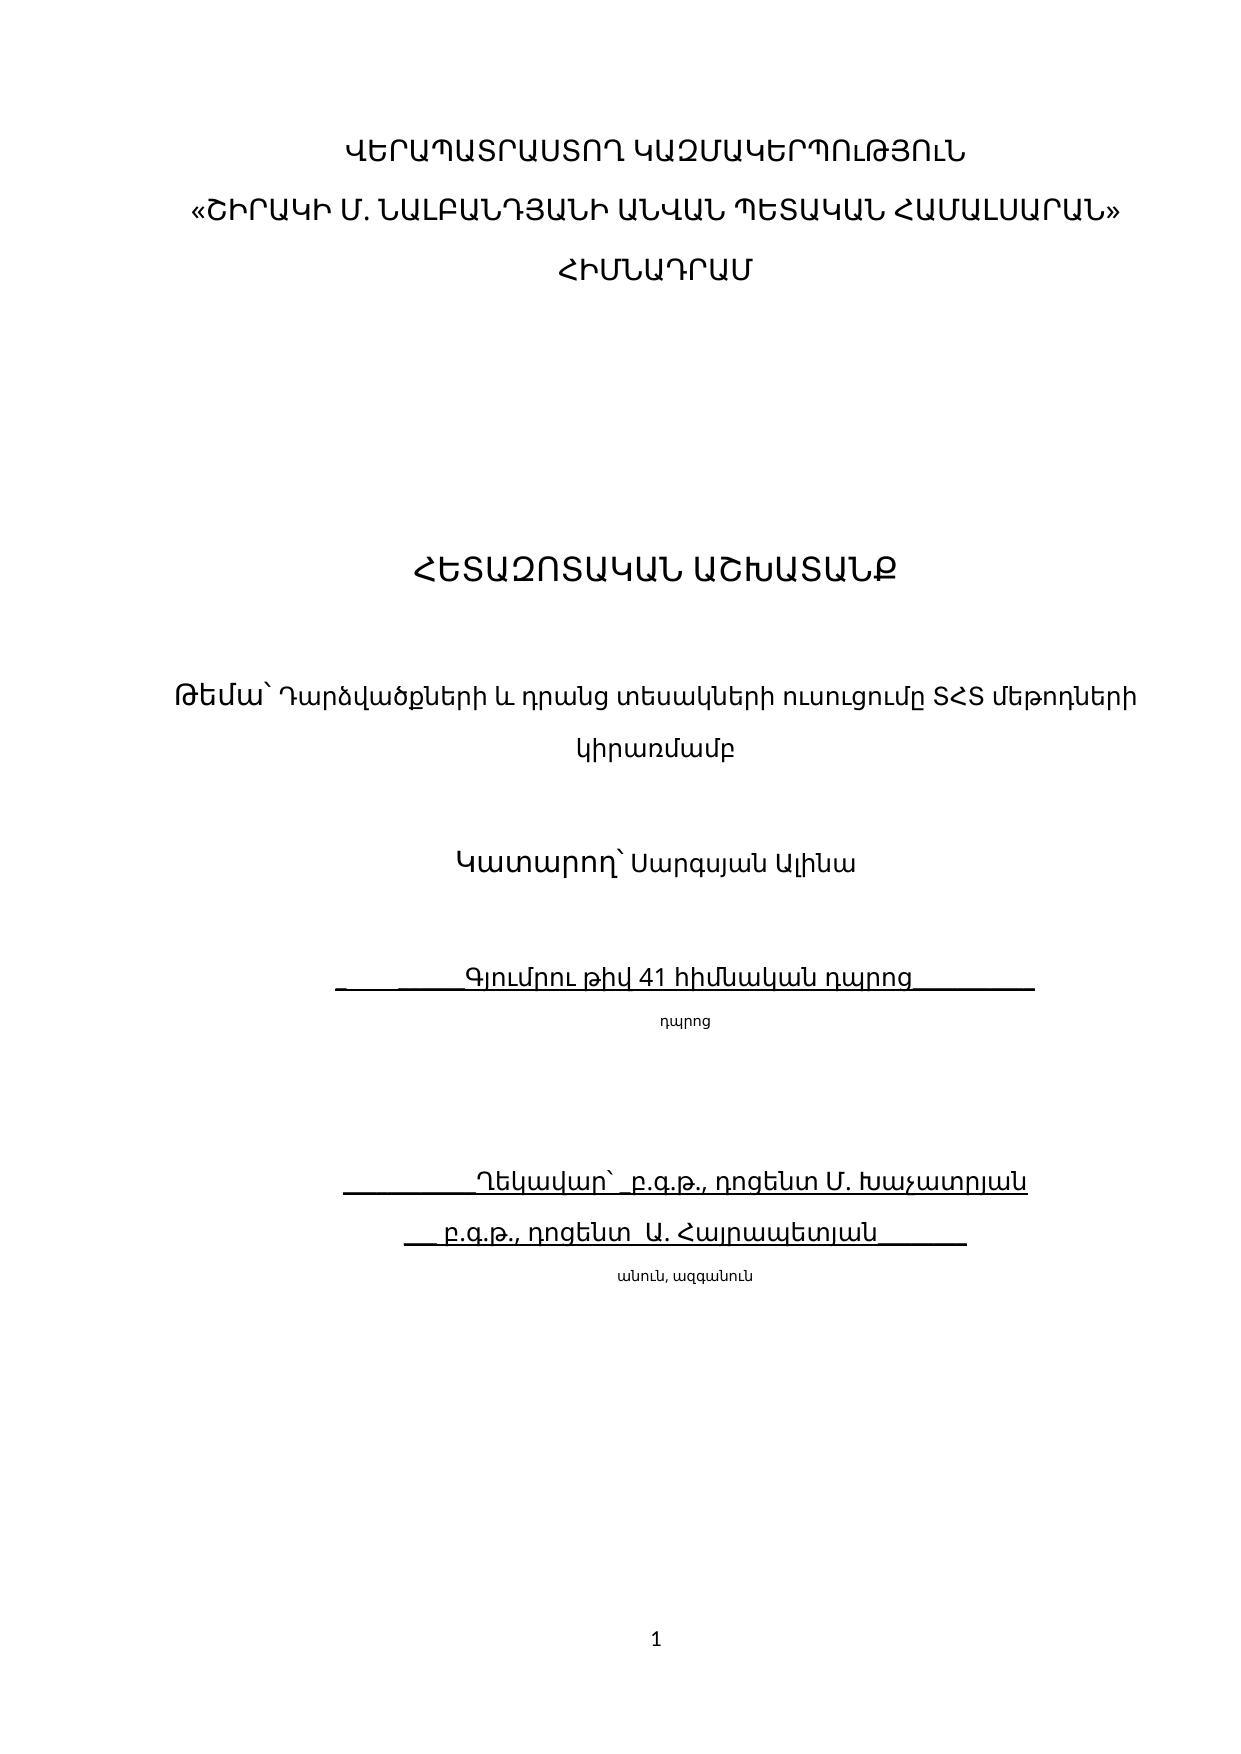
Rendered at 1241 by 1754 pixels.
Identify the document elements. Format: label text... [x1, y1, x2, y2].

text անուն, ազգանուն [118, 1266, 1193, 1300]
text ՀԵՏԱԶՈՏԱԿԱՆ ԱՇԽԱՏԱՆՔ [118, 546, 1193, 592]
text ____________Ղեկավար՝ _բ.գ.թ., դոցենտ Մ. Խաչատրյան [118, 1164, 1193, 1198]
text Կատարող՝ Սարգսյան Ալինա [118, 841, 1193, 881]
text դպրոց [118, 1011, 1193, 1045]
text «ՇԻՐԱԿԻ Մ. ՆԱԼԲԱՆԴՅԱՆԻ ԱՆՎԱՆ ՊԵՏԱԿԱՆ ՀԱՄԱԼՍԱՐԱՆ» ՀԻՄՆԱԴՐԱՄ [118, 189, 1193, 288]
text _ ______Գյումրու թիվ 41 հիմնական դպրոց___________ [118, 960, 1193, 994]
text Թեմա՝ Դարձվածքների և դրանց տեսակների ուսուցումը ՏՀՏ մեթոդների կիրառմամբ [118, 674, 1193, 764]
text ___ բ.գ.թ., դոցենտ Ա. Հայրապետյան________ [118, 1215, 1193, 1249]
text ՎԵՐԱՊԱՏՐԱՍՏՈՂ ԿԱԶՄԱԿԵՐՊՈւԹՅՈւՆ [118, 130, 1193, 169]
